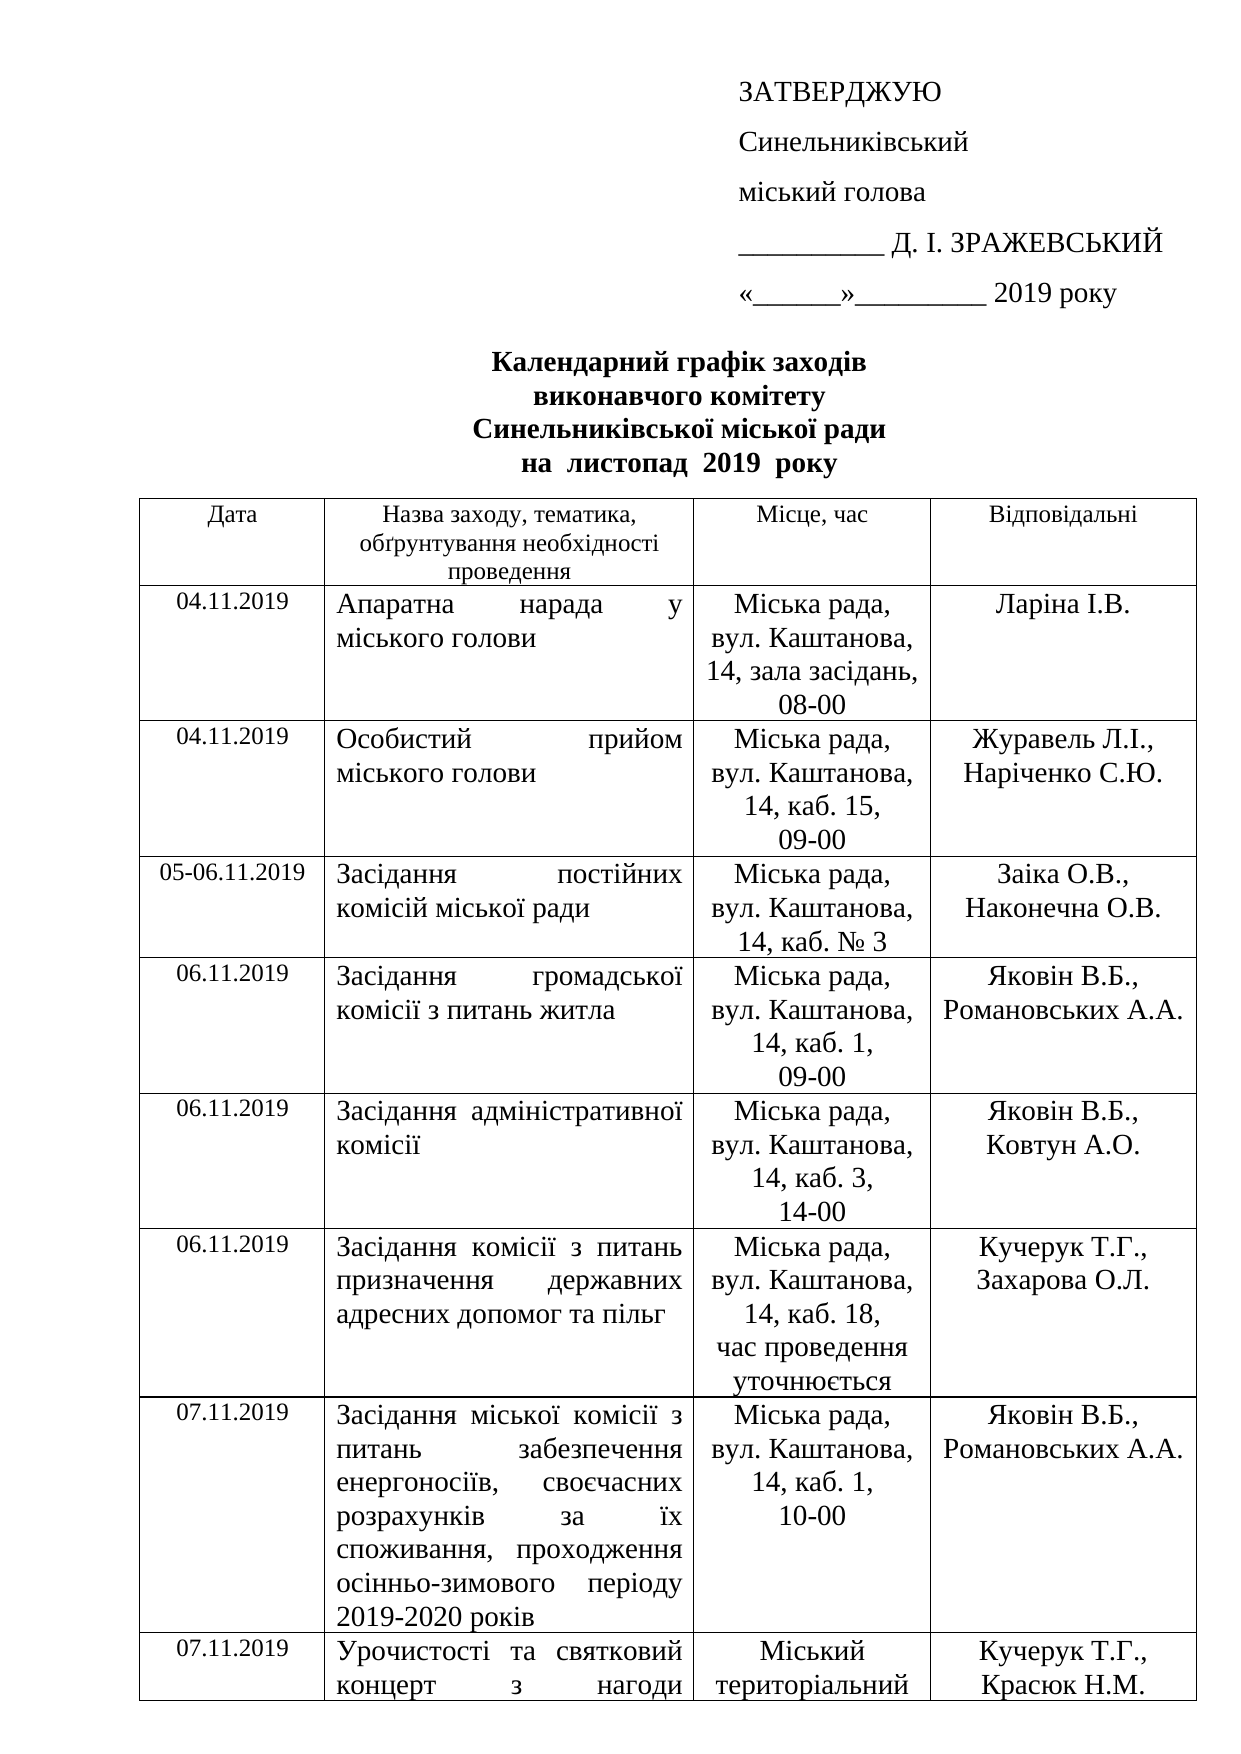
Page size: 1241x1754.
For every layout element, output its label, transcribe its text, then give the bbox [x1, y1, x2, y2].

table_cell Міська рада, вул. Каштанова, 14, каб. № 3 [694, 857, 930, 957]
text міський голова [177, 174, 1181, 208]
table_cell 04.11.2019 [140, 586, 324, 720]
table_cell 05-06.11.2019 [140, 857, 324, 957]
table_cell Кучерук Т.Г., Захарова О.Л. [931, 1229, 1196, 1396]
table_cell Апаратна нарада у міського голови [325, 586, 693, 720]
text виконавчого комітету [177, 378, 1181, 412]
text на листопад 2019 року [177, 445, 1181, 479]
table_cell 04.11.2019 [140, 721, 324, 856]
table_header Відповідальні [931, 499, 1196, 585]
text __________ Д. І. ЗРАЖЕВСЬКИЙ [177, 225, 1181, 258]
table_cell Міська рада, вул. Каштанова, 14, каб. 3, 14-00 [694, 1094, 930, 1228]
table_cell Засідання міської комісії з питань забезпечення енергоносіїв, своєчасних розрахунків за їх споживання, проходження осінньо-зимового періоду 2019-2020 років [325, 1398, 693, 1632]
text Синельниківський [177, 124, 1181, 158]
table_cell 06.11.2019 [140, 1229, 324, 1396]
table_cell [694, 1633, 930, 1700]
table_cell Міська рада, вул. Каштанова, 14, каб. 1, 09-00 [694, 958, 930, 1092]
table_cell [325, 1633, 693, 1700]
table_cell Міська рада, вул. Каштанова, 14, зала засідань, 08-00 [694, 586, 930, 720]
table_cell Засідання громадської комісії з питань житла [325, 958, 693, 1092]
table_cell Засідання комісії з питань призначення державних адресних допомог та пільг [325, 1229, 693, 1396]
table_cell 07.11.2019 [140, 1398, 324, 1632]
table_cell Журавель Л.І., Наріченко С.Ю. [931, 721, 1196, 856]
text Календарний графік заходів [177, 344, 1181, 378]
table_cell Особистий прийом міського голови [325, 721, 693, 856]
text ЗАТВЕРДЖУЮ [177, 74, 1181, 107]
table_cell Яковін В.Б., Романовських А.А. [931, 958, 1196, 1092]
text Синельниківської міської ради [177, 412, 1181, 445]
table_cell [931, 1633, 1196, 1700]
table_cell Ларіна І.В. [931, 586, 1196, 720]
table_cell Яковін В.Б., Ковтун А.О. [931, 1094, 1196, 1228]
table_cell Засідання постійних комісій міської ради [325, 857, 693, 957]
table_cell Міська рада, вул. Каштанова, 14, каб. 18, час проведення уточнюється [694, 1229, 930, 1396]
table_cell Міська рада, вул. Каштанова, 14, каб. 1, 10-00 [694, 1398, 930, 1632]
table_cell Міська рада, вул. Каштанова, 14, каб. 15, 09-00 [694, 721, 930, 856]
text «______»_________ 2019 року [177, 275, 1181, 309]
table_cell 07.11.2019 [140, 1633, 324, 1700]
table_header Назва заходу, тематика, обґрунтування необхідності проведення [325, 499, 693, 585]
table_cell Заіка О.В., Наконечна О.В. [931, 857, 1196, 957]
table_cell Яковін В.Б., Романовських А.А. [931, 1398, 1196, 1632]
table_header Місце, час [694, 499, 930, 585]
table_cell Засідання адміністративної комісії [325, 1094, 693, 1228]
table_cell 06.11.2019 [140, 958, 324, 1092]
table_header Дата [140, 499, 324, 585]
table_cell 06.11.2019 [140, 1094, 324, 1228]
